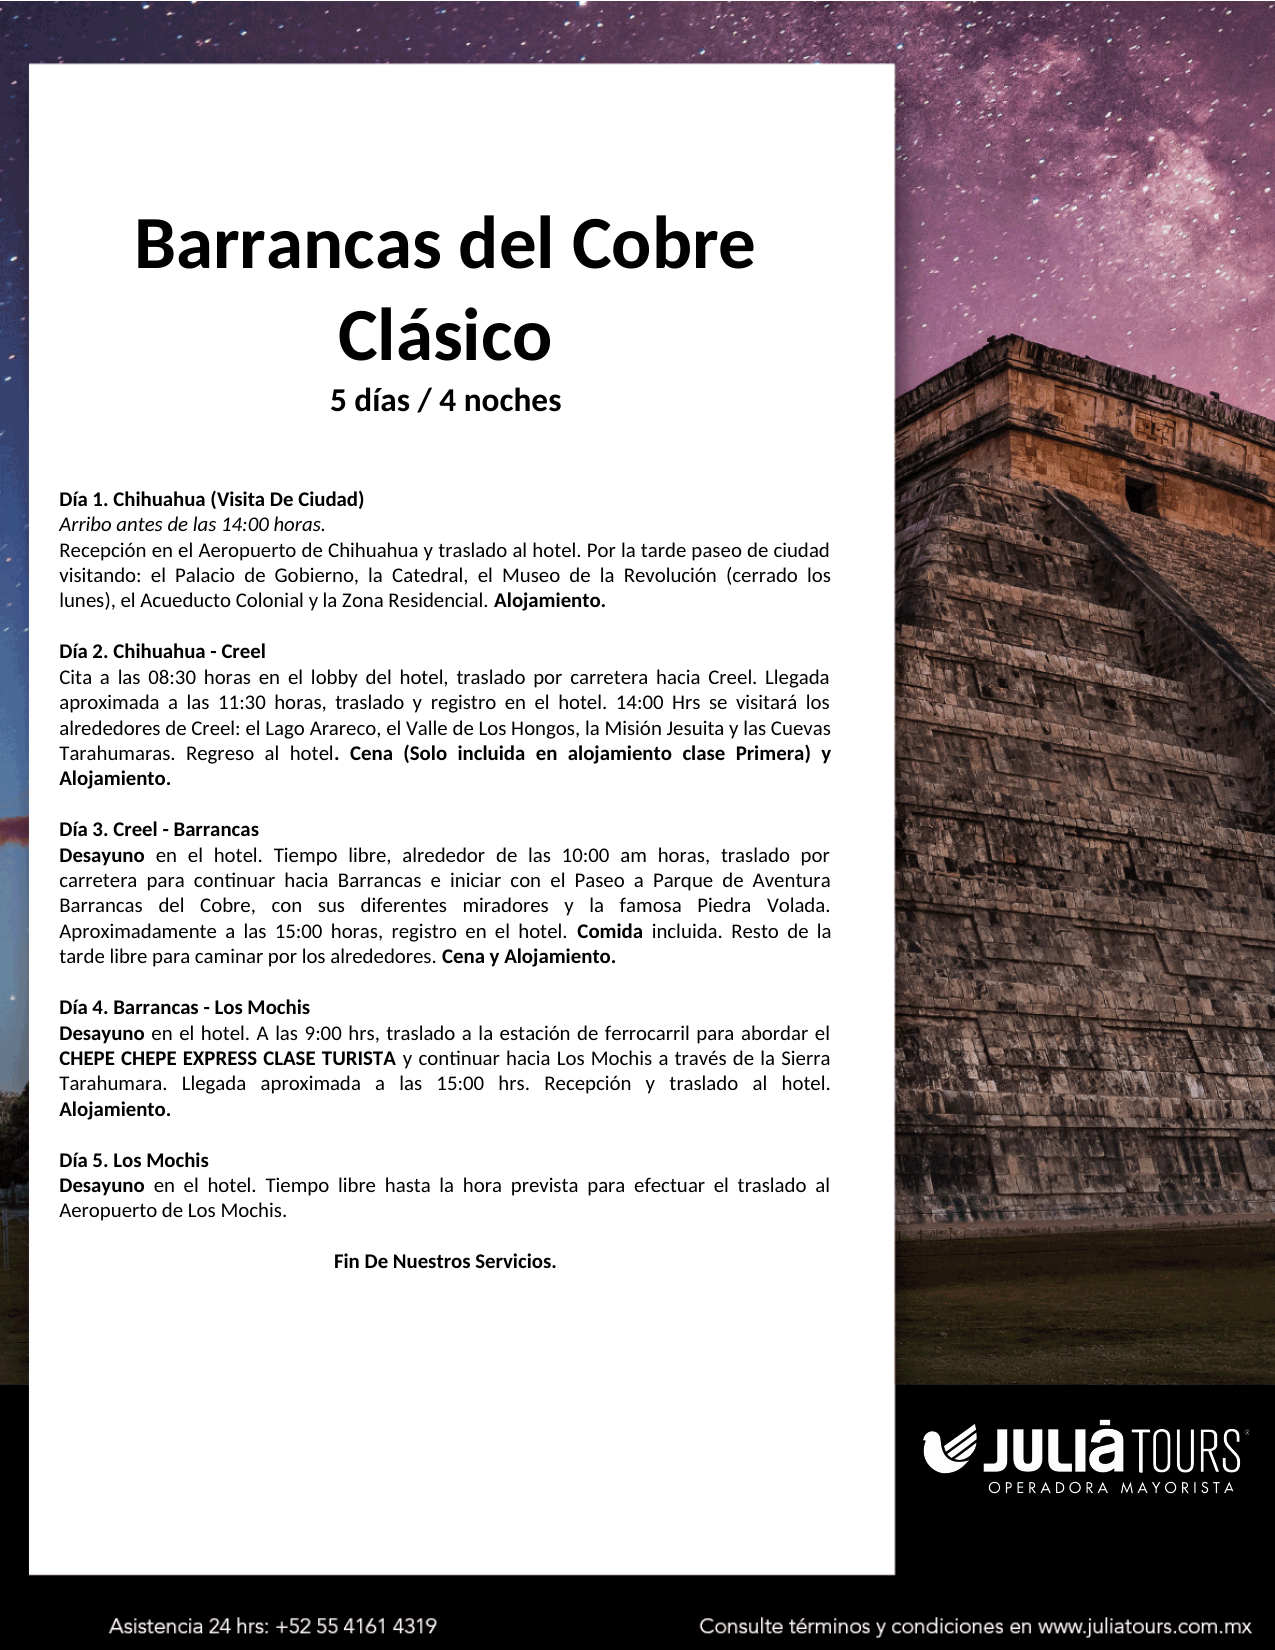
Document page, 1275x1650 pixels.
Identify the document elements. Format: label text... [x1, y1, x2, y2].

text Día 3. Creel - Barrancas [59, 816, 832, 842]
text Arribo antes de las 14:00 horas. [59, 511, 832, 537]
text Día 2. Chihuahua - Creel [59, 638, 832, 664]
text Desayuno en el hotel. Tiempo libre, alrededor de las 10:00 am horas, traslado por carretera para continuar hacia Barrancas e iniciar con el Paseo a Parque de Aventura Barrancas del Cobre, con sus diferentes miradores y la famosa Piedra Volada. Aproximadamente a las 15:00 horas, registro en el hotel. Comida incluida. Resto de la tarde libre para caminar por los alrededores. Cena y Alojamiento. [59, 842, 832, 969]
text Desayuno en el hotel. A las 9:00 hrs, traslado a la estación de ferrocarril para abordar el CHEPE CHEPE EXPRESS CLASE TURISTA y continuar hacia Los Mochis a través de la Sierra Tarahumara. Llegada aproximada a las 15:00 hrs. Recepción y traslado al hotel. Alojamiento. [59, 1020, 832, 1121]
picture [0, 1, 1275, 1650]
text Cita a las 08:30 horas en el lobby del hotel, traslado por carretera hacia Creel. Llegada aproximada a las 11:30 horas, traslado y registro en el hotel. 14:00 Hrs se visitará los alrededores de Creel: el Lago Arareco, el Valle de Los Hongos, la Misión Jesuita y las Cuevas Tarahumaras. Regreso al hotel. Cena (Solo incluida en alojamiento clase Primera) y Alojamiento. [59, 664, 832, 791]
text Día 1. Chihuahua (Visita De Ciudad) [59, 486, 832, 511]
text Día 4. Barrancas - Los Mochis [59, 994, 832, 1020]
text Día 5. Los Mochis [59, 1147, 832, 1172]
text Desayuno en el hotel. Tiempo libre hasta la hora prevista para efectuar el traslado al Aeropuerto de Los Mochis. [59, 1172, 832, 1223]
text Barrancas del Cobre Clásico [59, 196, 832, 379]
text Fin De Nuestros Servicios. [59, 1248, 832, 1274]
text Recepción en el Aeropuerto de Chihuahua y traslado al hotel. Por la tarde paseo de ciudad visitando: el Palacio de Gobierno, la Catedral, el Museo de la Revolución (cerrado los lunes), el Acueducto Colonial y la Zona Residencial. Alojamiento. [59, 537, 832, 613]
text 5 días / 4 noches [59, 379, 832, 420]
